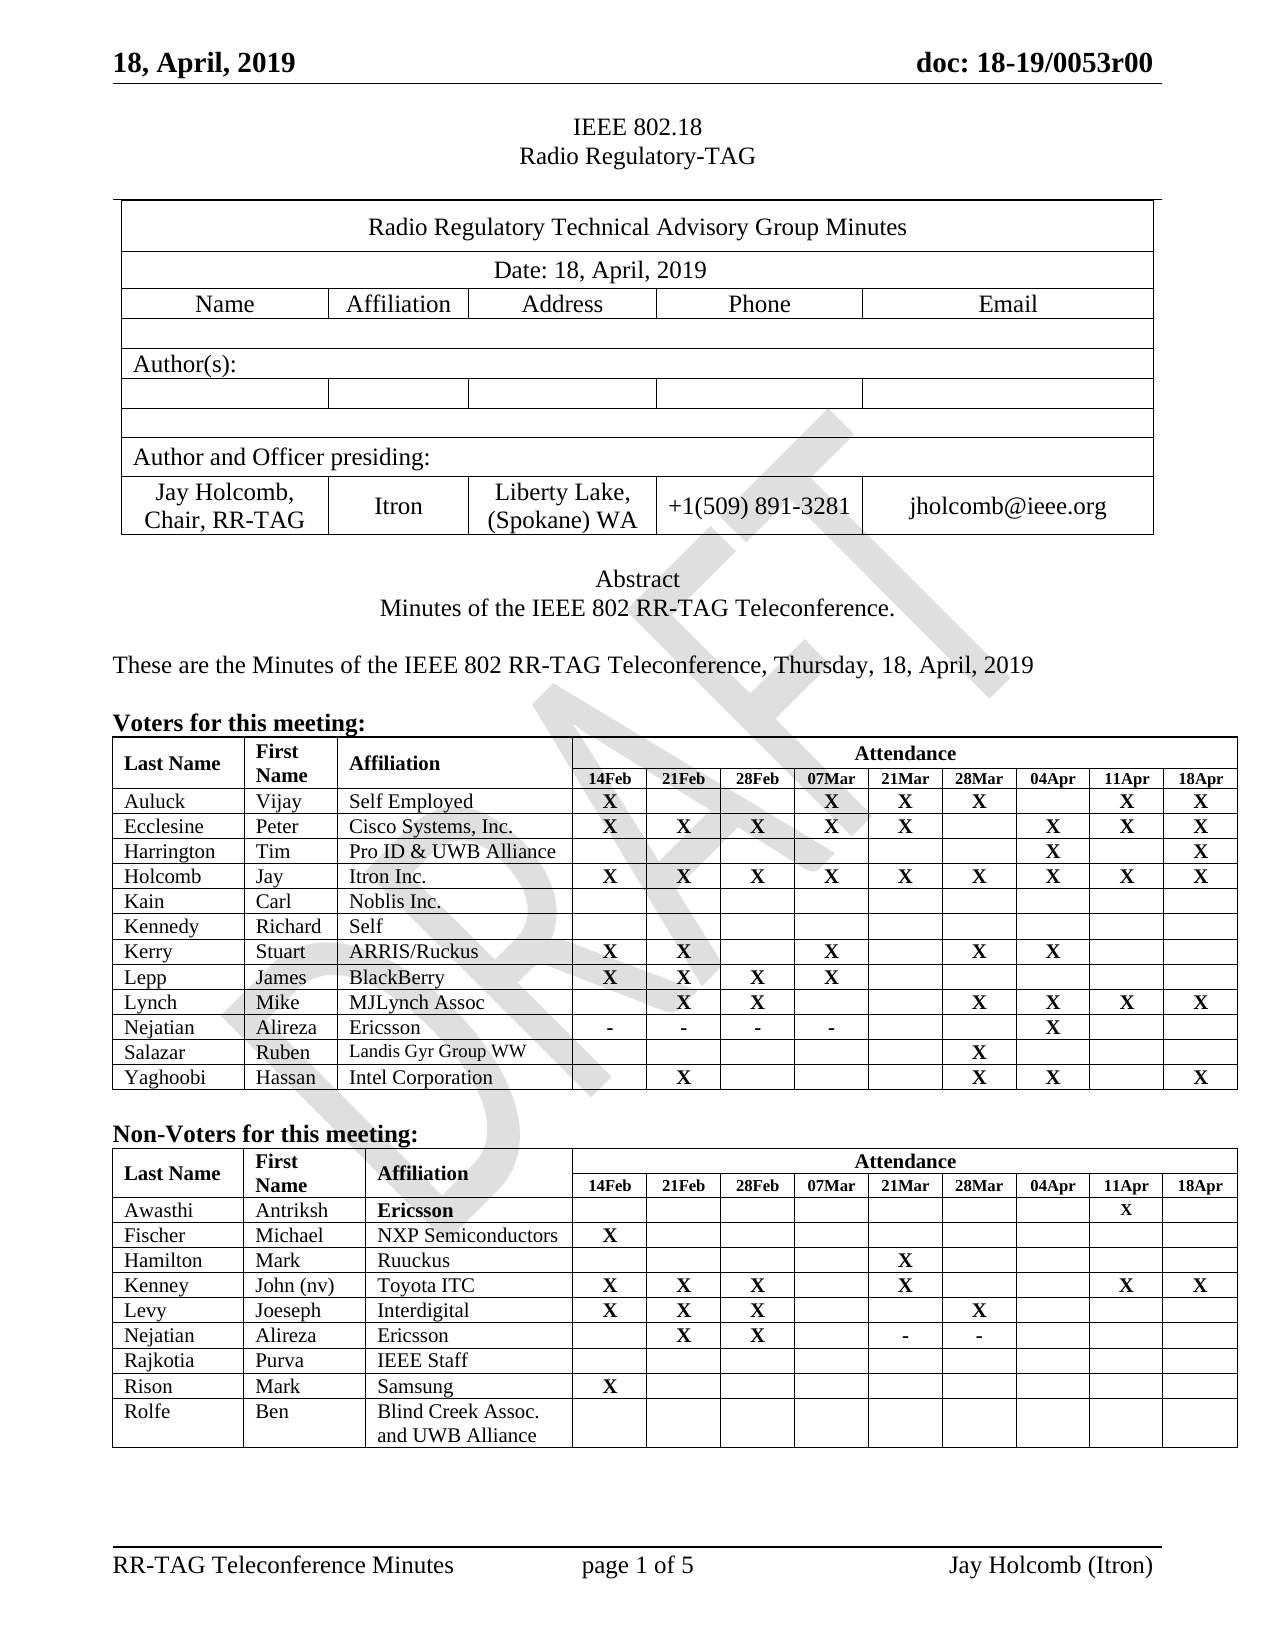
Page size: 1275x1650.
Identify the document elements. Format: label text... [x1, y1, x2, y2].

table_cell 11Apr [1090, 1174, 1162, 1197]
table_cell X [1017, 990, 1089, 1014]
table_cell X [573, 1273, 646, 1297]
table_cell [1017, 1040, 1089, 1064]
table_cell [1090, 1065, 1163, 1089]
table_cell [1163, 1374, 1237, 1398]
table_cell [573, 914, 646, 938]
table_cell 04Apr [1017, 1174, 1089, 1197]
table_cell [1090, 1399, 1162, 1447]
table_cell Tim [245, 839, 337, 863]
table_cell [1090, 1349, 1162, 1372]
table_cell [1163, 1399, 1237, 1447]
table_cell [1017, 1374, 1089, 1398]
table_cell X [943, 1040, 1016, 1064]
table_cell [795, 1374, 868, 1398]
table_cell Alireza [245, 1015, 337, 1039]
table_cell [721, 789, 794, 813]
table_cell jholcomb@ieee.org [863, 477, 1153, 534]
table_cell [943, 889, 1016, 913]
text Radio Regulatory-TAG [112, 141, 1162, 170]
table_cell [795, 1198, 868, 1222]
table_cell X [943, 864, 1016, 888]
table_cell [1164, 1015, 1237, 1039]
table_cell [647, 1399, 720, 1447]
table_cell [795, 990, 868, 1014]
table_cell X [721, 965, 794, 989]
table_cell X [647, 940, 720, 963]
table_cell BlackBerry [338, 965, 572, 989]
table_cell [1017, 965, 1089, 989]
table_cell [647, 1040, 720, 1064]
table_cell X [573, 789, 646, 813]
table_cell X [795, 864, 868, 888]
table_cell Nejatian [113, 1015, 244, 1039]
table_cell X [1090, 1198, 1162, 1222]
table_header Affiliation [366, 1149, 572, 1197]
table_cell [943, 965, 1016, 989]
table_cell [721, 1248, 794, 1272]
table_cell [573, 1399, 646, 1447]
table_cell [1164, 914, 1237, 938]
table_cell [1090, 1015, 1163, 1039]
table_cell [869, 1223, 942, 1247]
table_cell Fischer [113, 1223, 243, 1247]
table_cell Kennedy [113, 914, 244, 938]
table_cell Itron Inc. [338, 864, 572, 888]
table_cell [1017, 889, 1089, 913]
text These are the Minutes of the IEEE 802 RR-TAG Teleconference, Thursday, 18 April 2019 [112, 650, 1162, 679]
table_cell X [647, 814, 720, 838]
table_cell Auluck [113, 789, 244, 813]
table_cell [721, 1223, 794, 1247]
table_cell [647, 1223, 720, 1247]
text Abstract [112, 564, 1162, 593]
table_cell [943, 1198, 1016, 1222]
table_cell Michael [244, 1223, 365, 1247]
table_cell Lynch [113, 990, 244, 1014]
table_cell [1090, 1040, 1163, 1064]
table_cell Vijay [245, 789, 337, 813]
table_cell Rolfe [113, 1399, 243, 1447]
table_cell Ecclesine [113, 814, 244, 838]
table_cell X [1164, 814, 1237, 838]
table_cell - [647, 1015, 720, 1039]
table_cell X [795, 789, 868, 813]
table_cell X [943, 789, 1016, 813]
table_header Attendance [573, 1149, 1237, 1173]
table_header Last Name [113, 738, 244, 788]
table_cell X [647, 990, 720, 1014]
table_cell [869, 990, 942, 1014]
table_cell [647, 839, 720, 863]
table_cell Pro ID & UWB Alliance [338, 839, 572, 863]
table_cell Rison [113, 1374, 243, 1398]
table_cell X [943, 1298, 1016, 1322]
text Minutes of the IEEE 802 RR-TAG Teleconference. [112, 593, 1162, 621]
table_cell [795, 1273, 868, 1297]
table_cell Ericsson [338, 1015, 572, 1039]
table_cell - [795, 1015, 868, 1039]
table_cell X [721, 990, 794, 1014]
table_cell X [869, 1248, 942, 1272]
table_cell Address [469, 289, 656, 318]
table_cell X [869, 789, 942, 813]
table_cell Self [338, 914, 572, 938]
text Non-Voters for this meeting: [112, 1119, 1162, 1148]
table_cell [573, 1065, 646, 1089]
table_cell 14Feb [573, 769, 646, 788]
table_cell [573, 1323, 646, 1347]
table_cell [573, 1198, 646, 1222]
table_cell 11Apr [1090, 769, 1163, 788]
table_cell [869, 914, 942, 938]
table_cell X [1090, 814, 1163, 838]
table_cell [647, 914, 720, 938]
table_cell [1164, 1040, 1237, 1064]
table_cell X [573, 965, 646, 989]
table_cell [1163, 1298, 1237, 1322]
table_cell [573, 889, 646, 913]
table_cell Carl [245, 889, 337, 913]
table_cell [647, 889, 720, 913]
table_cell X [721, 814, 794, 838]
table_cell Phone [657, 289, 862, 318]
table_cell [1163, 1198, 1237, 1222]
table_cell [869, 889, 942, 913]
table_cell [795, 1323, 868, 1347]
table_header First Name [245, 738, 337, 788]
table_cell Salazar [113, 1040, 244, 1064]
table_cell X [647, 864, 720, 888]
table_cell [1163, 1323, 1237, 1347]
table_cell [795, 1399, 868, 1447]
table_cell [795, 1298, 868, 1322]
table_cell 21Mar [869, 769, 942, 788]
table_cell [657, 379, 862, 407]
table_cell [943, 1399, 1016, 1447]
table_cell X [1090, 864, 1163, 888]
table_cell X [1090, 1273, 1162, 1297]
table_cell [573, 1349, 646, 1372]
table_cell [573, 1040, 646, 1064]
table_cell [869, 1298, 942, 1322]
table_cell X [1164, 1065, 1237, 1089]
table_cell [1090, 1374, 1162, 1398]
table_cell Email [863, 289, 1153, 318]
table_cell X [1017, 864, 1089, 888]
table_cell [573, 1248, 646, 1272]
table_cell Author and Officer presiding: [122, 438, 1153, 476]
table_cell X [869, 814, 942, 838]
table_cell [1090, 839, 1163, 863]
table_cell +1(509) 891-3281 [657, 477, 862, 534]
table_cell Toyota ITC [366, 1273, 572, 1297]
table_cell X [943, 940, 1016, 963]
table_cell 07Mar [795, 769, 868, 788]
table_cell [869, 1374, 942, 1398]
table_cell Purva [244, 1349, 365, 1372]
table_cell Samsung [366, 1374, 572, 1398]
table_cell X [1017, 839, 1089, 863]
table_cell X [869, 864, 942, 888]
table_cell Interdigital [366, 1298, 572, 1322]
text IEEE 802.18 [112, 112, 1162, 141]
table_cell X [1017, 940, 1089, 963]
table_cell Kain [113, 889, 244, 913]
table_cell - [943, 1323, 1016, 1347]
table_cell [1017, 1298, 1089, 1322]
table_cell MJLynch Assoc [338, 990, 572, 1014]
table_cell Mark [244, 1374, 365, 1398]
table_cell [647, 1198, 720, 1222]
table_cell [1090, 965, 1163, 989]
table_cell [869, 1065, 942, 1089]
table_cell Jay Holcomb, Chair, RR-TAG [122, 477, 328, 534]
table_cell X [647, 1298, 720, 1322]
table_cell [1017, 1323, 1089, 1347]
table_cell X [647, 1273, 720, 1297]
table_cell [943, 914, 1016, 938]
table_cell X [721, 864, 794, 888]
table_header Last Name [113, 1149, 243, 1197]
table_cell [573, 839, 646, 863]
table_cell Liberty Lake, (Spokane) WA [469, 477, 656, 534]
table_cell [943, 814, 1016, 838]
table_cell X [1164, 839, 1237, 863]
table_cell [795, 889, 868, 913]
table_cell James [245, 965, 337, 989]
table_cell NXP Semiconductors [366, 1223, 572, 1247]
table_cell Kerry [113, 940, 244, 963]
table_cell [1090, 940, 1163, 963]
table_cell Intel Corporation [338, 1065, 572, 1089]
table_cell X [795, 965, 868, 989]
table_cell X [647, 1323, 720, 1347]
table_cell [1090, 914, 1163, 938]
table_cell X [1017, 1015, 1089, 1039]
table_cell [721, 914, 794, 938]
table_cell Antriksh [244, 1198, 365, 1222]
table_cell Noblis Inc. [338, 889, 572, 913]
table_cell Rajkotia [113, 1349, 243, 1372]
table_cell [943, 1248, 1016, 1272]
table_cell [1164, 889, 1237, 913]
table_cell [122, 409, 1153, 437]
table_cell [1090, 1223, 1162, 1247]
table_cell [869, 1198, 942, 1222]
table_cell - [869, 1323, 942, 1347]
table_cell [869, 1349, 942, 1372]
table_cell X [943, 1065, 1016, 1089]
table_cell [869, 965, 942, 989]
table_cell [647, 1374, 720, 1398]
table_cell Ruben [245, 1040, 337, 1064]
table_cell [869, 1399, 942, 1447]
table_cell [469, 379, 656, 407]
table_header Radio Regulatory Technical Advisory Group Minutes [122, 201, 1153, 251]
table_cell 28Mar [943, 769, 1016, 788]
table_cell [1090, 1248, 1162, 1272]
table_cell X [795, 814, 868, 838]
table_header Affiliation [338, 738, 572, 788]
table_cell [721, 1198, 794, 1222]
table_cell Author(s): [122, 349, 1153, 378]
table_cell [869, 940, 942, 963]
table_cell [1164, 965, 1237, 989]
table_cell 18Apr [1163, 1174, 1237, 1197]
table_cell X [1090, 789, 1163, 813]
table_cell Joeseph [244, 1298, 365, 1322]
table_cell [869, 839, 942, 863]
table_cell [647, 1248, 720, 1272]
table_header Attendance [573, 738, 1237, 768]
table_cell [1017, 1248, 1089, 1272]
table_cell Ericsson [366, 1198, 572, 1222]
table_cell [795, 1040, 868, 1064]
table_cell Cisco Systems, Inc. [338, 814, 572, 838]
table_cell Holcomb [113, 864, 244, 888]
table_cell Lepp [113, 965, 244, 989]
table_cell [943, 1374, 1016, 1398]
table_cell ARRIS/Ruckus [338, 940, 572, 963]
table_cell 21Feb [647, 1174, 720, 1197]
table_cell [721, 1349, 794, 1372]
table_cell 21Mar [869, 1174, 942, 1197]
table_cell [795, 914, 868, 938]
table_cell [943, 839, 1016, 863]
table_cell [795, 1065, 868, 1089]
table_cell Ben [244, 1399, 365, 1447]
table_cell Itron [329, 477, 468, 534]
table_cell - [721, 1015, 794, 1039]
table_cell X [721, 1298, 794, 1322]
table_cell [721, 1065, 794, 1089]
table_cell [1163, 1223, 1237, 1247]
table_cell Stuart [245, 940, 337, 963]
table_cell [943, 1223, 1016, 1247]
table_cell X [573, 814, 646, 838]
table_cell Harrington [113, 839, 244, 863]
table_cell [943, 1015, 1016, 1039]
table_cell [721, 839, 794, 863]
text Voters for this meeting: [112, 708, 1162, 736]
table_cell Date: 18 April 2019 [122, 252, 1153, 288]
table_cell [721, 1040, 794, 1064]
table_cell [943, 1273, 1016, 1297]
table_cell X [647, 1065, 720, 1089]
table_cell [795, 1349, 868, 1372]
table_cell Alireza [244, 1323, 365, 1347]
table_cell IEEE Staff [366, 1349, 572, 1372]
table_cell [647, 789, 720, 813]
table_cell Mark [244, 1248, 365, 1272]
table_cell Ericsson [366, 1323, 572, 1347]
table_cell Jay [245, 864, 337, 888]
table_cell [1017, 1273, 1089, 1297]
table_cell [1017, 789, 1089, 813]
table_cell X [721, 1323, 794, 1347]
table_cell [1163, 1349, 1237, 1372]
table_cell Affiliation [329, 289, 468, 318]
table_cell X [647, 965, 720, 989]
table_cell [869, 1040, 942, 1064]
table_cell Levy [113, 1298, 243, 1322]
table_cell [795, 839, 868, 863]
table_cell X [1090, 990, 1163, 1014]
table_cell Richard [245, 914, 337, 938]
table_cell X [573, 940, 646, 963]
table_cell [869, 1015, 942, 1039]
table_cell 28Feb [721, 769, 794, 788]
table_cell Nejatian [113, 1323, 243, 1347]
table_cell [1090, 889, 1163, 913]
table_cell X [721, 1273, 794, 1297]
table_cell X [573, 1374, 646, 1398]
table_cell X [1164, 864, 1237, 888]
table_cell Yaghoobi [113, 1065, 244, 1089]
table_cell [647, 1349, 720, 1372]
table_cell [122, 379, 328, 407]
table_cell [1017, 1399, 1089, 1447]
table_cell Blind Creek Assoc. and UWB Alliance [366, 1399, 572, 1447]
table_cell [721, 1399, 794, 1447]
table_cell 21Feb [647, 769, 720, 788]
table_cell Kenney [113, 1273, 243, 1297]
table_cell X [573, 1223, 646, 1247]
table_cell - [573, 1015, 646, 1039]
table_cell Landis Gyr Group WW [338, 1040, 572, 1064]
table_cell X [869, 1273, 942, 1297]
table_cell John (nv) [244, 1273, 365, 1297]
table_cell [863, 379, 1153, 407]
table_cell Self Employed [338, 789, 572, 813]
table_cell Ruuckus [366, 1248, 572, 1272]
table_cell 28Mar [943, 1174, 1016, 1197]
table_cell Name [122, 289, 328, 318]
table_cell 18Apr [1164, 769, 1237, 788]
table_cell Peter [245, 814, 337, 838]
table_cell [1017, 1349, 1089, 1372]
table_cell 28Feb [721, 1174, 794, 1197]
table_cell [1017, 1198, 1089, 1222]
table_cell [329, 379, 468, 407]
table_cell X [573, 864, 646, 888]
table_cell X [795, 940, 868, 963]
table_cell [122, 319, 1153, 348]
table_cell Awasthi [113, 1198, 243, 1222]
table_cell Hamilton [113, 1248, 243, 1272]
table_cell [1017, 1223, 1089, 1247]
table_cell X [1164, 990, 1237, 1014]
table_cell [1090, 1323, 1162, 1347]
table_cell Mike [245, 990, 337, 1014]
table_cell 04Apr [1017, 769, 1089, 788]
table_cell [1164, 940, 1237, 963]
table_cell [573, 990, 646, 1014]
table_cell X [1163, 1273, 1237, 1297]
table_cell [721, 1374, 794, 1398]
table_cell X [573, 1298, 646, 1322]
table_header First Name [244, 1149, 365, 1197]
table_cell [721, 889, 794, 913]
table_cell X [1017, 1065, 1089, 1089]
table_cell [1163, 1248, 1237, 1272]
table_cell [1090, 1298, 1162, 1322]
table_cell X [1017, 814, 1089, 838]
table_cell X [943, 990, 1016, 1014]
table_cell 07Mar [795, 1174, 868, 1197]
table_cell [795, 1223, 868, 1247]
table_cell [721, 940, 794, 963]
table_cell X [1164, 789, 1237, 813]
table_cell Hassan [245, 1065, 337, 1089]
table_cell [795, 1248, 868, 1272]
table_cell [943, 1349, 1016, 1372]
table_cell [1017, 914, 1089, 938]
table_cell 14Feb [573, 1174, 646, 1197]
